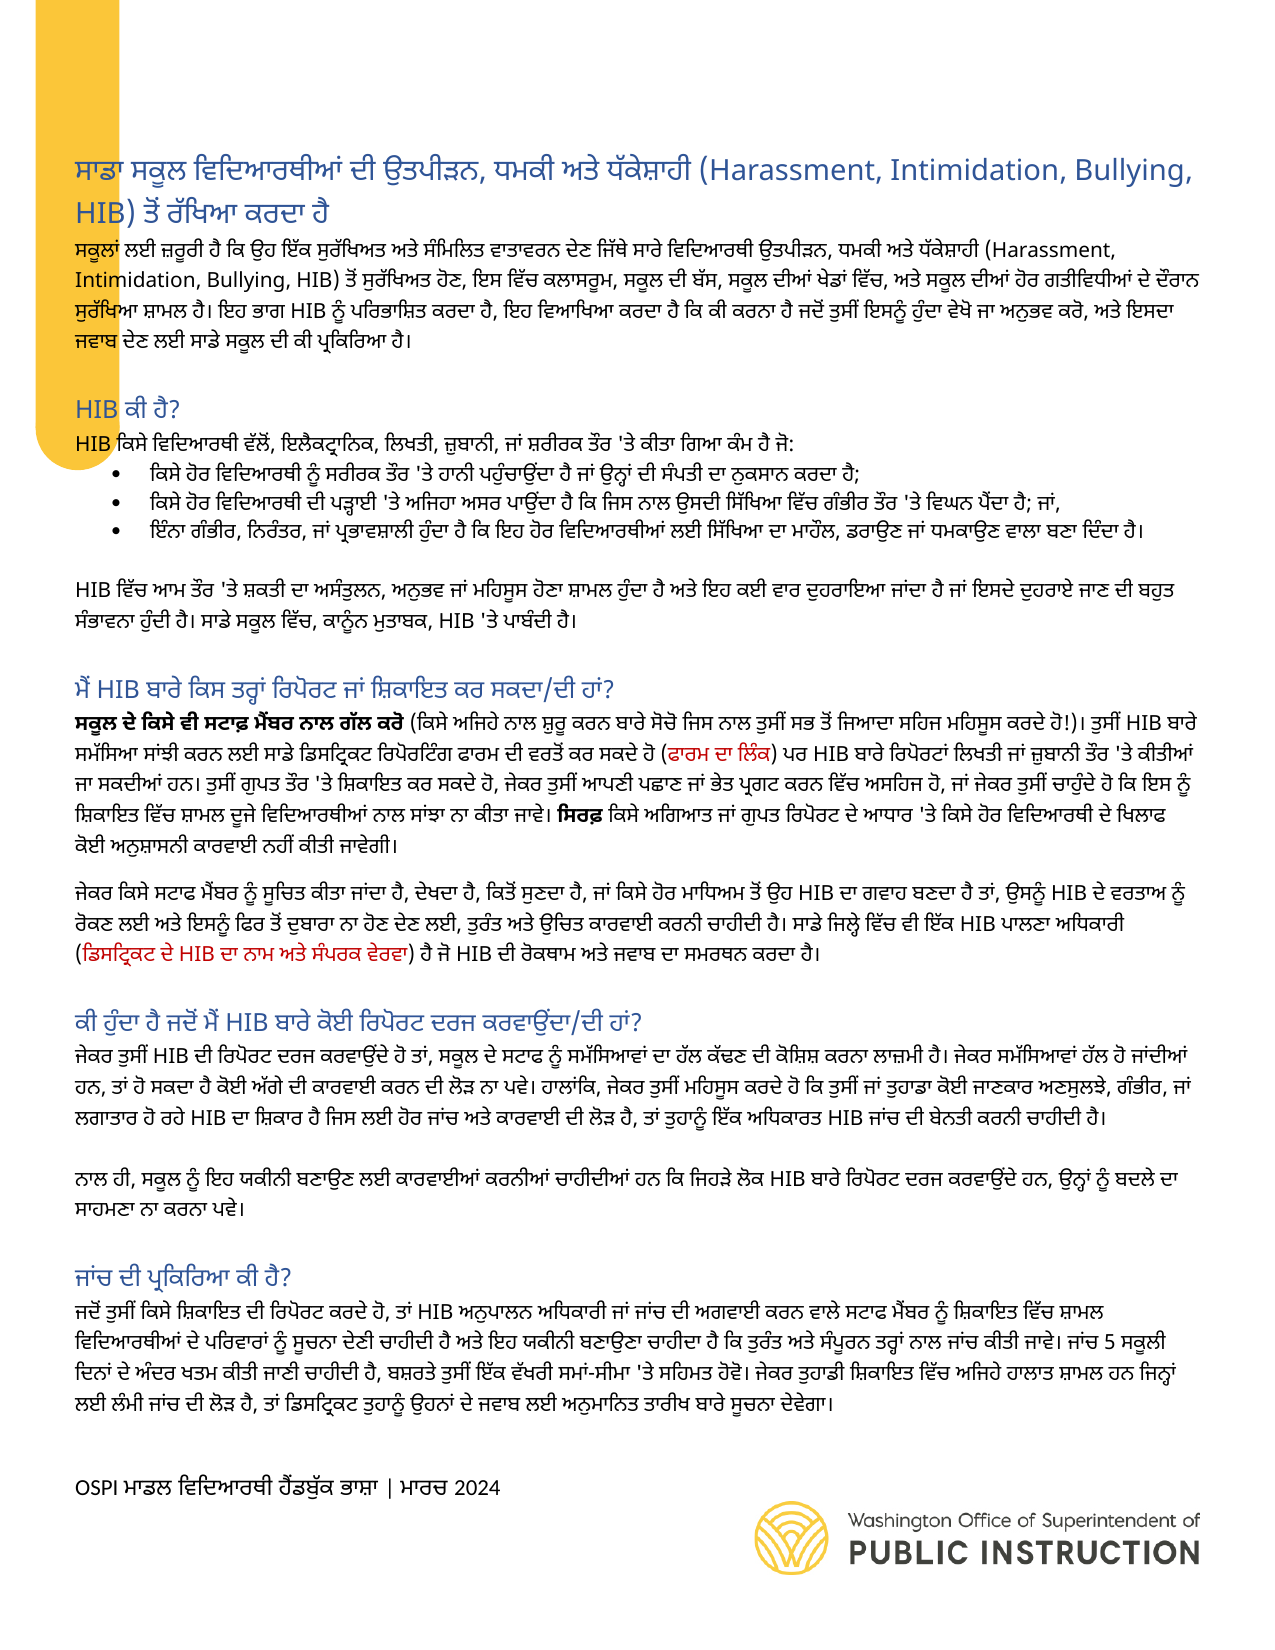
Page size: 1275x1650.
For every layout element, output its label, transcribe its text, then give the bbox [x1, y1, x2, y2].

text ਜਦੋਂ ਤੁਸੀਂ ਕਿਸੇ ਸ਼ਿਕਾਇਤ ਦੀ ਰਿਪੋਰਟ ਕਰਦੇ ਹੋ, ਤਾਂ HIB ਅਨੁਪਾਲਨ ਅਧਿਕਾਰੀ ਜਾਂ ਜਾਂਚ ਦੀ ਅਗਵਾਈ ਕਰਨ ਵਾਲੇ ਸਟਾਫ ਮੈਂਬਰ ਨੂੰ ਸ਼ਿਕਾਇਤ ਵਿੱਚ ਸ਼ਾਮਲ ਵਿਦਿਆਰਥੀਆਂ ਦੇ ਪਰਿਵਾਰਾਂ ਨੂੰ ਸੂਚਨਾ ਦੇਣੀ ਚਾਹੀਦੀ ਹੈ ਅਤੇ ਇਹ ਯਕੀਨੀ ਬਣਾਉਣਾ ਚਾਹੀਦਾ ਹੈ ਕਿ ਤੁਰੰਤ ਅਤੇ ਸੰਪੂਰਨ ਤਰ੍ਹਾਂ ਨਾਲ ਜਾਂਚ ਕੀਤੀ ਜਾਵੇ। ਜਾਂਚ 5 ਸਕੂਲੀ ਦਿਨਾਂ ਦੇ ਅੰਦਰ ਖਤਮ ਕੀਤੀ ਜਾਣੀ ਚਾਹੀਦੀ ਹੈ, ਬਸ਼ਰਤੇ ਤੁਸੀਂ ਇੱਕ ਵੱਖਰੀ ਸਮਾਂ-ਸੀਮਾ 'ਤੇ ਸਹਿਮਤ ਹੋਵੋ। ਜੇਕਰ ਤੁਹਾਡੀ ਸ਼ਿਕਾਇਤ ਵਿੱਚ ਅਜਿਹੇ ਹਾਲਾਤ ਸ਼ਾਮਲ ਹਨ ਜਿਨ੍ਹਾਂ ਲਈ ਲੰਮੀ ਜਾਂਚ ਦੀ ਲੋੜ ਹੈ, ਤਾਂ ਡਿਸਟ੍ਰਿਕਟ ਤੁਹਾਨੂੰ ਉਹਨਾਂ ਦੇ ਜਵਾਬ ਲਈ ਅਨੁਮਾਨਿਤ ਤਾਰੀਖ ਬਾਰੇ ਸੂਚਨਾ ਦੇਵੇਗਾ। [75, 1297, 1200, 1417]
text HIB ਵਿੱਚ ਆਮ ਤੌਰ 'ਤੇ ਸ਼ਕਤੀ ਦਾ ਅਸੰਤੁਲਨ, ਅਨੁਭਵ ਜਾਂ ਮਹਿਸੂਸ ਹੋਣਾ ਸ਼ਾਮਲ ਹੁੰਦਾ ਹੈ ਅਤੇ ਇਹ ਕਈ ਵਾਰ ਦੁਹਰਾਇਆ ਜਾਂਦਾ ਹੈ ਜਾਂ ਇਸਦੇ ਦੁਹਰਾਏ ਜਾਣ ਦੀ ਬਹੁਤ ਸੰਭਾਵਨਾ ਹੁੰਦੀ ਹੈ। ਸਾਡੇ ਸਕੂਲ ਵਿੱਚ, ਕਾਨੂੰਨ ਮੁਤਾਬਕ, HIB 'ਤੇ ਪਾਬੰਦੀ ਹੈ। [75, 575, 1200, 634]
text HIB ਕਿਸੇ ਵਿਦਿਆਰਥੀ ਵੱਲੋਂ, ਇਲੈਕਟ੍ਰਾਨਿਕ, ਲਿਖਤੀ, ਜ਼ੁਬਾਨੀ, ਜਾਂ ਸ਼ਰੀਰਕ ਤੌਰ 'ਤੇ ਕੀਤਾ ਗਿਆ ਕੰਮ ਹੈ ਜੋ: [75, 429, 1200, 457]
picture [754, 1501, 1200, 1575]
text ਸਕੂਲਾਂ ਲਈ ਜ਼ਰੂਰੀ ਹੈ ਕਿ ਉਹ ਇੱਕ ਸੁਰੱਖਿਅਤ ਅਤੇ ਸੰਮਿਲਿਤ ਵਾਤਾਵਰਨ ਦੇਣ ਜਿੱਥੇ ਸਾਰੇ ਵਿਦਿਆਰਥੀ ਉਤਪੀੜਨ, ਧਮਕੀ ਅਤੇ ਧੱਕੇਸ਼ਾਹੀ (Harassment, Intimidation, Bullying, HIB) ਤੋਂ ਸੁਰੱਖਿਅਤ ਹੋਣ, ਇਸ ਵਿੱਚ ਕਲਾਸਰੂਮ, ਸਕੂਲ ਦੀ ਬੱਸ, ਸਕੂਲ ਦੀਆਂ ਖੇਡਾਂ ਵਿੱਚ, ਅਤੇ ਸਕੂਲ ਦੀਆਂ ਹੋਰ ਗਤੀਵਿਧੀਆਂ ਦੇ ਦੌਰਾਨ ਸੁਰੱਖਿਆ ਸ਼ਾਮਲ ਹੈ। ਇਹ ਭਾਗ HIB ਨੂੰ ਪਰਿਭਾਸ਼ਿਤ ਕਰਦਾ ਹੈ, ਇਹ ਵਿਆਖਿਆ ਕਰਦਾ ਹੈ ਕਿ ਕੀ ਕਰਨਾ ਹੈ ਜਦੋਂ ਤੁਸੀਂ ਇਸਨੂੰ ਹੁੰਦਾ ਵੇਖੋ ਜਾ ਅਨੁਭਵ ਕਰੋ, ਅਤੇ ਇਸਦਾ ਜਵਾਬ ਦੇਣ ਲਈ ਸਾਡੇ ਸਕੂਲ ਦੀ ਕੀ ਪ੍ਰਕਿਰਿਆ ਹੈ। [75, 235, 1200, 355]
text ਸਾਡਾ ਸਕੂਲ ਵਿਦਿਆਰਥੀਆਂ ਦੀ ਉਤਪੀੜਨ, ਧਮਕੀ ਅਤੇ ਧੱਕੇਸ਼ਾਹੀ (Harassment, Intimidation, Bullying, HIB) ਤੋਂ ਰੱਖਿਆ ਕਰਦਾ ਹੈ [75, 149, 1200, 232]
text ਮੈਂ HIB ਬਾਰੇ ਕਿਸ ਤਰ੍ਹਾਂ ਰਿਪੋਰਟ ਜਾਂ ਸ਼ਿਕਾਇਤ ਕਰ ਸਕਦਾ/ਦੀ ਹਾਂ? [75, 671, 1200, 706]
list ਕਿਸੇ ਹੋਰ ਵਿਦਿਆਰਥੀ ਨੂੰ ਸਰੀਰਕ ਤੌਰ 'ਤੇ ਹਾਨੀ ਪਹੁੰਚਾਉਂਦਾ ਹੈ ਜਾਂ ਉਨ੍ਹਾਂ ਦੀ ਸੰਪਤੀ ਦਾ ਨੁਕਸਾਨ ਕਰਦਾ ਹੈ; [112, 459, 1200, 488]
text ਜਾਂਚ ਦੀ ਪ੍ਰਕਿਰਿਆ ਕੀ ਹੈ? [75, 1260, 1200, 1294]
list ਇੰਨਾ ਗੰਭੀਰ, ਨਿਰੰਤਰ, ਜਾਂ ਪ੍ਰਭਾਵਸ਼ਾਲੀ ਹੁੰਦਾ ਹੈ ਕਿ ਇਹ ਹੋਰ ਵਿਦਿਆਰਥੀਆਂ ਲਈ ਸਿੱਖਿਆ ਦਾ ਮਾਹੌਲ, ਡਰਾਉਣ ਜਾਂ ਧਮਕਾਉਣ ਵਾਲਾ ਬਣਾ ਦਿੰਦਾ ਹੈ। [112, 516, 1200, 545]
text HIB ਕੀ ਹੈ? [75, 392, 1200, 426]
text ਕੀ ਹੁੰਦਾ ਹੈ ਜਦੋਂ ਮੈਂ HIB ਬਾਰੇ ਕੋਈ ਰਿਪੋਰਟ ਦਰਜ ਕਰਵਾਉਂਦਾ/ਦੀ ਹਾਂ? [75, 1005, 1200, 1039]
text ਸਕੂਲ ਦੇ ਕਿਸੇ ਵੀ ਸਟਾਫ਼ ਮੈਂਬਰ ਨਾਲ ਗੱਲ ਕਰੋ (ਕਿਸੇ ਅਜਿਹੇ ਨਾਲ ਸ਼ੁਰੂ ਕਰਨ ਬਾਰੇ ਸੋਚੋ ਜਿਸ ਨਾਲ ਤੁਸੀਂ ਸਭ ਤੋਂ ਜਿਆਦਾ ਸਹਿਜ ਮਹਿਸੂਸ ਕਰਦੇ ਹੋ!)। ਤੁਸੀਂ HIB ਬਾਰੇ ਸਮੱਸਿਆ ਸਾਂਝੀ ਕਰਨ ਲਈ ਸਾਡੇ ਡਿਸਟ੍ਰਿਕਟ ਰਿਪੋਰਟਿੰਗ ਫਾਰਮ ਦੀ ਵਰਤੋਂ ਕਰ ਸਕਦੇ ਹੋ (ਫਾਰਮ ਦਾ ਲਿੰਕ) ਪਰ HIB ਬਾਰੇ ਰਿਪੋਰਟਾਂ ਲਿਖਤੀ ਜਾਂ ਜ਼ੁਬਾਨੀ ਤੌਰ 'ਤੇ ਕੀਤੀਆਂ ਜਾ ਸਕਦੀਆਂ ਹਨ। ਤੁਸੀਂ ਗੁਪਤ ਤੌਰ 'ਤੇ ਸ਼ਿਕਾਇਤ ਕਰ ਸਕਦੇ ਹੋ, ਜੇਕਰ ਤੁਸੀਂ ਆਪਣੀ ਪਛਾਣ ਜਾਂ ਭੇਤ ਪ੍ਰਗਟ ਕਰਨ ਵਿੱਚ ਅਸਹਿਜ ਹੋ, ਜਾਂ ਜੇਕਰ ਤੁਸੀਂ ਚਾਹੁੰਦੇ ਹੋ ਕਿ ਇਸ ਨੂੰ ਸ਼ਿਕਾਇਤ ਵਿੱਚ ਸ਼ਾਮਲ ਦੂਜੇ ਵਿਦਿਆਰਥੀਆਂ ਨਾਲ ਸਾਂਝਾ ਨਾ ਕੀਤਾ ਜਾਵੇ। ਸਿਰਫ਼ ਕਿਸੇ ਅਗਿਆਤ ਜਾਂ ਗੁਪਤ ਰਿਪੋਰਟ ਦੇ ਆਧਾਰ 'ਤੇ ਕਿਸੇ ਹੋਰ ਵਿਦਿਆਰਥੀ ਦੇ ਖਿਲਾਫ ਕੋਈ ਅਨੁਸ਼ਾਸਨੀ ਕਾਰਵਾਈ ਨਹੀਂ ਕੀਤੀ ਜਾਵੇਗੀ। [75, 708, 1200, 859]
text ਜੇਕਰ ਕਿਸੇ ਸਟਾਫ ਮੈਂਬਰ ਨੂੰ ਸੂਚਿਤ ਕੀਤਾ ਜਾਂਦਾ ਹੈ, ਦੇਖਦਾ ਹੈ, ਕਿਤੋਂ ਸੁਣਦਾ ਹੈ, ਜਾਂ ਕਿਸੇ ਹੋਰ ਮਾਧਿਅਮ ਤੋਂ ਉਹ HIB ਦਾ ਗਵਾਹ ਬਣਦਾ ਹੈ ਤਾਂ, ਉਸਨੂੰ HIB ਦੇ ਵਰਤਾਅ ਨੂੰ ਰੋਕਣ ਲਈ ਅਤੇ ਇਸਨੂੰ ਫਿਰ ਤੋਂ ਦੁਬਾਰਾ ਨਾ ਹੋਣ ਦੇਣ ਲਈ, ਤੁਰੰਤ ਅਤੇ ਉਚਿਤ ਕਾਰਵਾਈ ਕਰਨੀ ਚਾਹੀਦੀ ਹੈ। ਸਾਡੇ ਜਿਲ੍ਹੇ ਵਿੱਚ ਵੀ ਇੱਕ HIB ਪਾਲਣਾ ਅਧਿਕਾਰੀ (ਡਿਸਟ੍ਰਿਕਟ ਦੇ HIB ਦਾ ਨਾਮ ਅਤੇ ਸੰਪਰਕ ਵੇਰਵਾ) ਹੈ ਜੋ HIB ਦੀ ਰੋਕਥਾਮ ਅਤੇ ਜਵਾਬ ਦਾ ਸਮਰਥਨ ਕਰਦਾ ਹੈ। [75, 878, 1200, 968]
text ਜੇਕਰ ਤੁਸੀਂ HIB ਦੀ ਰਿਪੋਰਟ ਦਰਜ ਕਰਵਾਉਂਦੇ ਹੋ ਤਾਂ, ਸਕੂਲ ਦੇ ਸਟਾਫ ਨੂੰ ਸਮੱਸਿਆਵਾਂ ਦਾ ਹੱਲ ਕੱਢਣ ਦੀ ਕੋਸ਼ਿਸ਼ ਕਰਨਾ ਲਾਜ਼ਮੀ ਹੈ। ਜੇਕਰ ਸਮੱਸਿਆਵਾਂ ਹੱਲ ਹੋ ਜਾਂਦੀਆਂ ਹਨ, ਤਾਂ ਹੋ ਸਕਦਾ ਹੈ ਕੋਈ ਅੱਗੇ ਦੀ ਕਾਰਵਾਈ ਕਰਨ ਦੀ ਲੋੜ ਨਾ ਪਵੇ। ਹਾਲਾਂਕਿ, ਜੇਕਰ ਤੁਸੀਂ ਮਹਿਸੂਸ ਕਰਦੇ ਹੋ ਕਿ ਤੁਸੀਂ ਜਾਂ ਤੁਹਾਡਾ ਕੋਈ ਜਾਣਕਾਰ ਅਣਸੁਲਝੇ, ਗੰਭੀਰ, ਜਾਂ ਲਗਾਤਾਰ ਹੋ ਰਹੇ HIB ਦਾ ਸ਼ਿਕਾਰ ਹੈ ਜਿਸ ਲਈ ਹੋਰ ਜਾਂਚ ਅਤੇ ਕਾਰਵਾਈ ਦੀ ਲੋੜ ਹੈ, ਤਾਂ ਤੁਹਾਨੂੰ ਇੱਕ ਅਧਿਕਾਰਤ HIB ਜਾਂਚ ਦੀ ਬੇਨਤੀ ਕਰਨੀ ਚਾਹੀਦੀ ਹੈ। [75, 1041, 1200, 1131]
list ਕਿਸੇ ਹੋਰ ਵਿਦਿਆਰਥੀ ਦੀ ਪੜ੍ਹਾਈ 'ਤੇ ਅਜਿਹਾ ਅਸਰ ਪਾਉਂਦਾ ਹੈ ਕਿ ਜਿਸ ਨਾਲ ਉਸਦੀ ਸਿੱਖਿਆ ਵਿੱਚ ਗੰਭੀਰ ਤੌਰ 'ਤੇ ਵਿਘਨ ਪੈਂਦਾ ਹੈ; ਜਾਂ, [112, 488, 1200, 516]
text ਨਾਲ ਹੀ, ਸਕੂਲ ਨੂੰ ਇਹ ਯਕੀਨੀ ਬਣਾਉਣ ਲਈ ਕਾਰਵਾਈਆਂ ਕਰਨੀਆਂ ਚਾਹੀਦੀਆਂ ਹਨ ਕਿ ਜਿਹੜੇ ਲੋਕ HIB ਬਾਰੇ ਰਿਪੋਰਟ ਦਰਜ ਕਰਵਾਉਂਦੇ ਹਨ, ਉਨ੍ਹਾਂ ਨੂੰ ਬਦਲੇ ਦਾ ਸਾਹਮਣਾ ਨਾ ਕਰਨਾ ਪਵੇ। [75, 1164, 1200, 1223]
